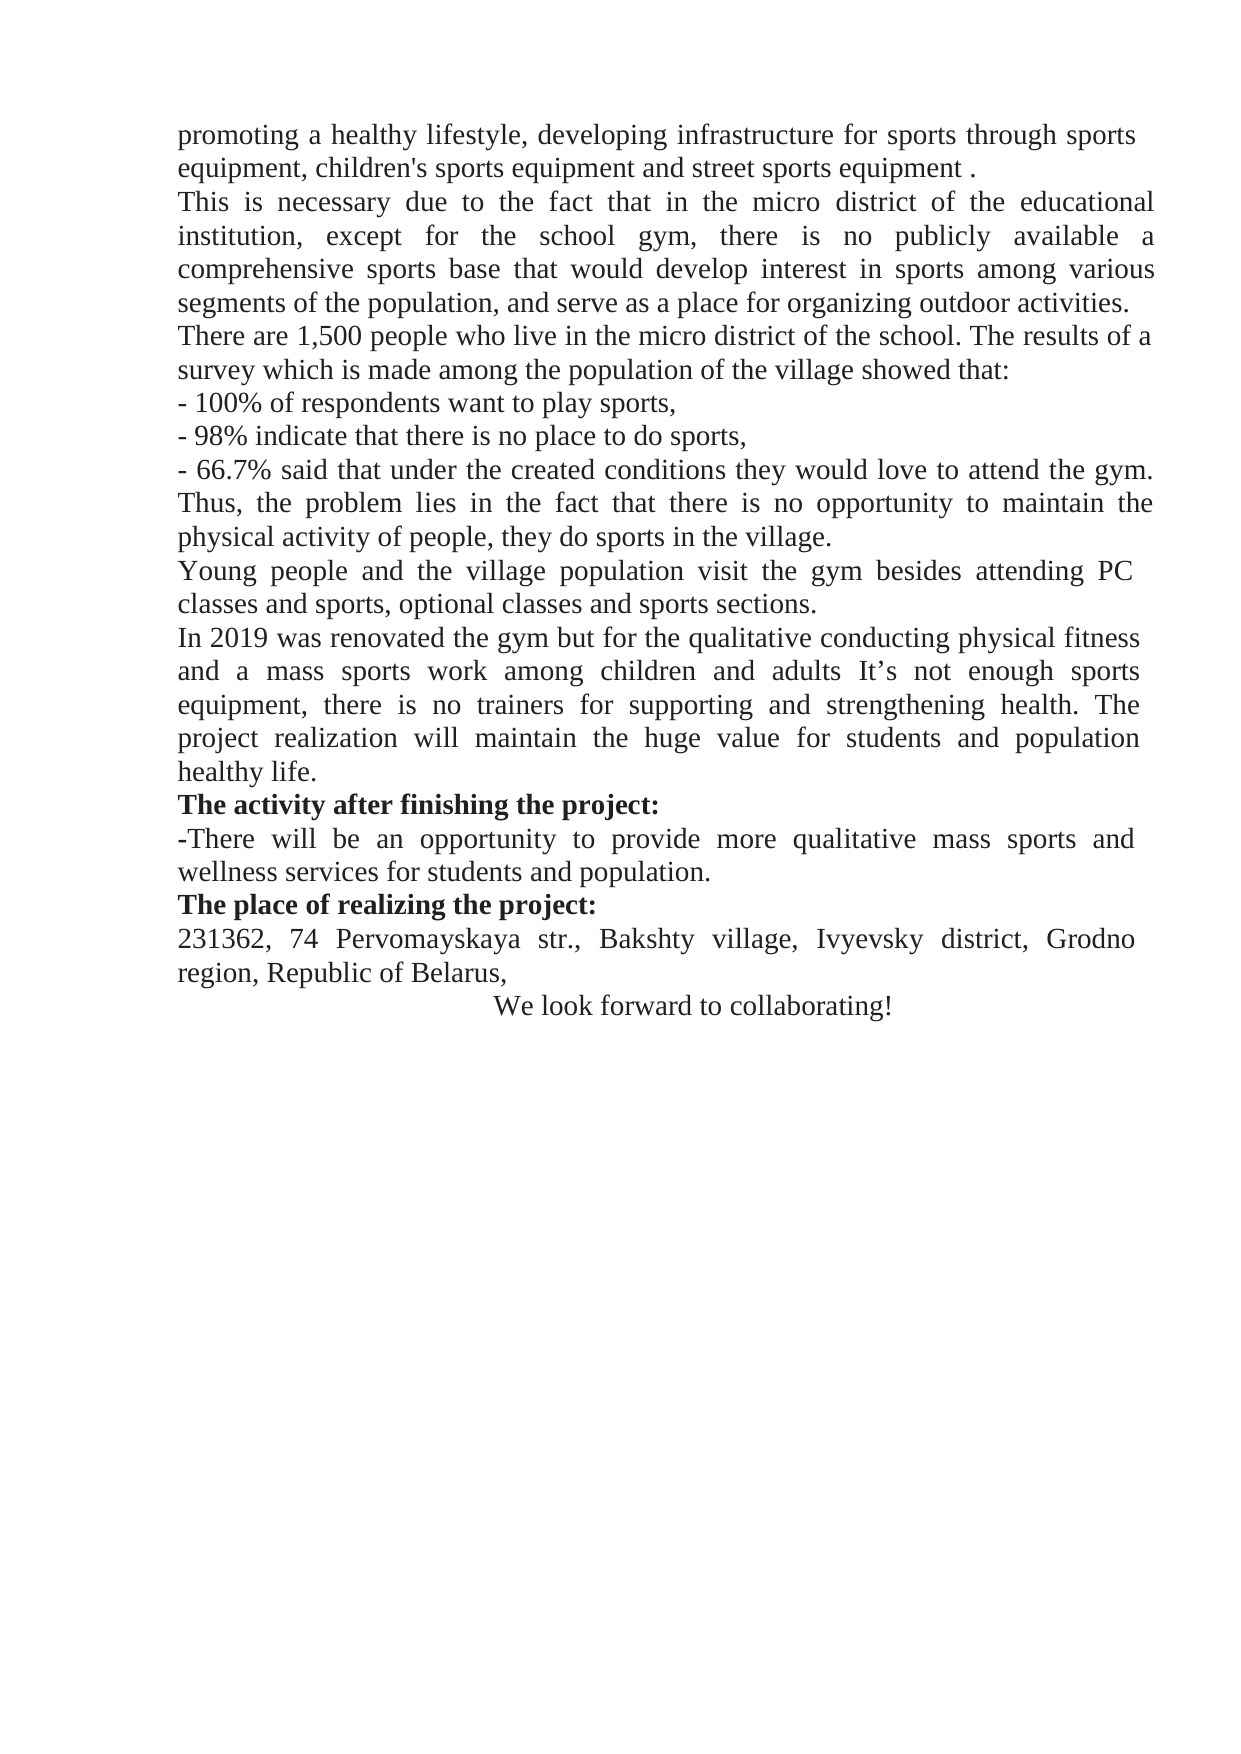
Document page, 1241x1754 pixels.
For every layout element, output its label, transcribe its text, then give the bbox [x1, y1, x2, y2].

text We look forward to collaborating! [493, 988, 1154, 1022]
text 231362, 74 Pervomayskaya str., Bakshty village, Ivyevsky district, Grodno region, Republic of Belarus, [177, 921, 1135, 988]
text - 66.7% said that under the created conditions they would love to attend the gym. Thus, the problem lies in the fact that there is no opportunity to maintain the physical activity of people, they do sports in the village. [177, 452, 1154, 553]
text Young people and the village population visit the gym besides attending PC classes and sports, optional classes and sports sections. [177, 553, 1134, 620]
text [177, 117, 1136, 184]
text - 98% indicate that there is no place to do sports, [177, 419, 1154, 452]
text -There will be an opportunity to provide more qualitative mass sports and wellness services for students and population. [177, 821, 1134, 888]
text The activity after finishing the project: [177, 788, 1154, 821]
text In 2019 was renovated the gym but for the qualitative conducting physical fitness and a mass sports work among children and adults It’s not enough sports equipment, there is no trainers for supporting and strengthening health. The project realization will maintain the huge value for students and population healthy life. [177, 620, 1140, 788]
text The place of realizing the project: [177, 888, 1154, 921]
text This is necessary due to the fact that in the micro district of the educational institution, except for the school gym, there is no publicly available a comprehensive sports base that would develop interest in sports among various segments of the population, and serve as a place for organizing outdoor activities. [177, 184, 1155, 318]
text There are 1,500 people who live in the micro district of the school. The results of a survey which is made among the population of the village showed that: [177, 318, 1152, 385]
text - 100% of respondents want to play sports, [177, 385, 1154, 419]
